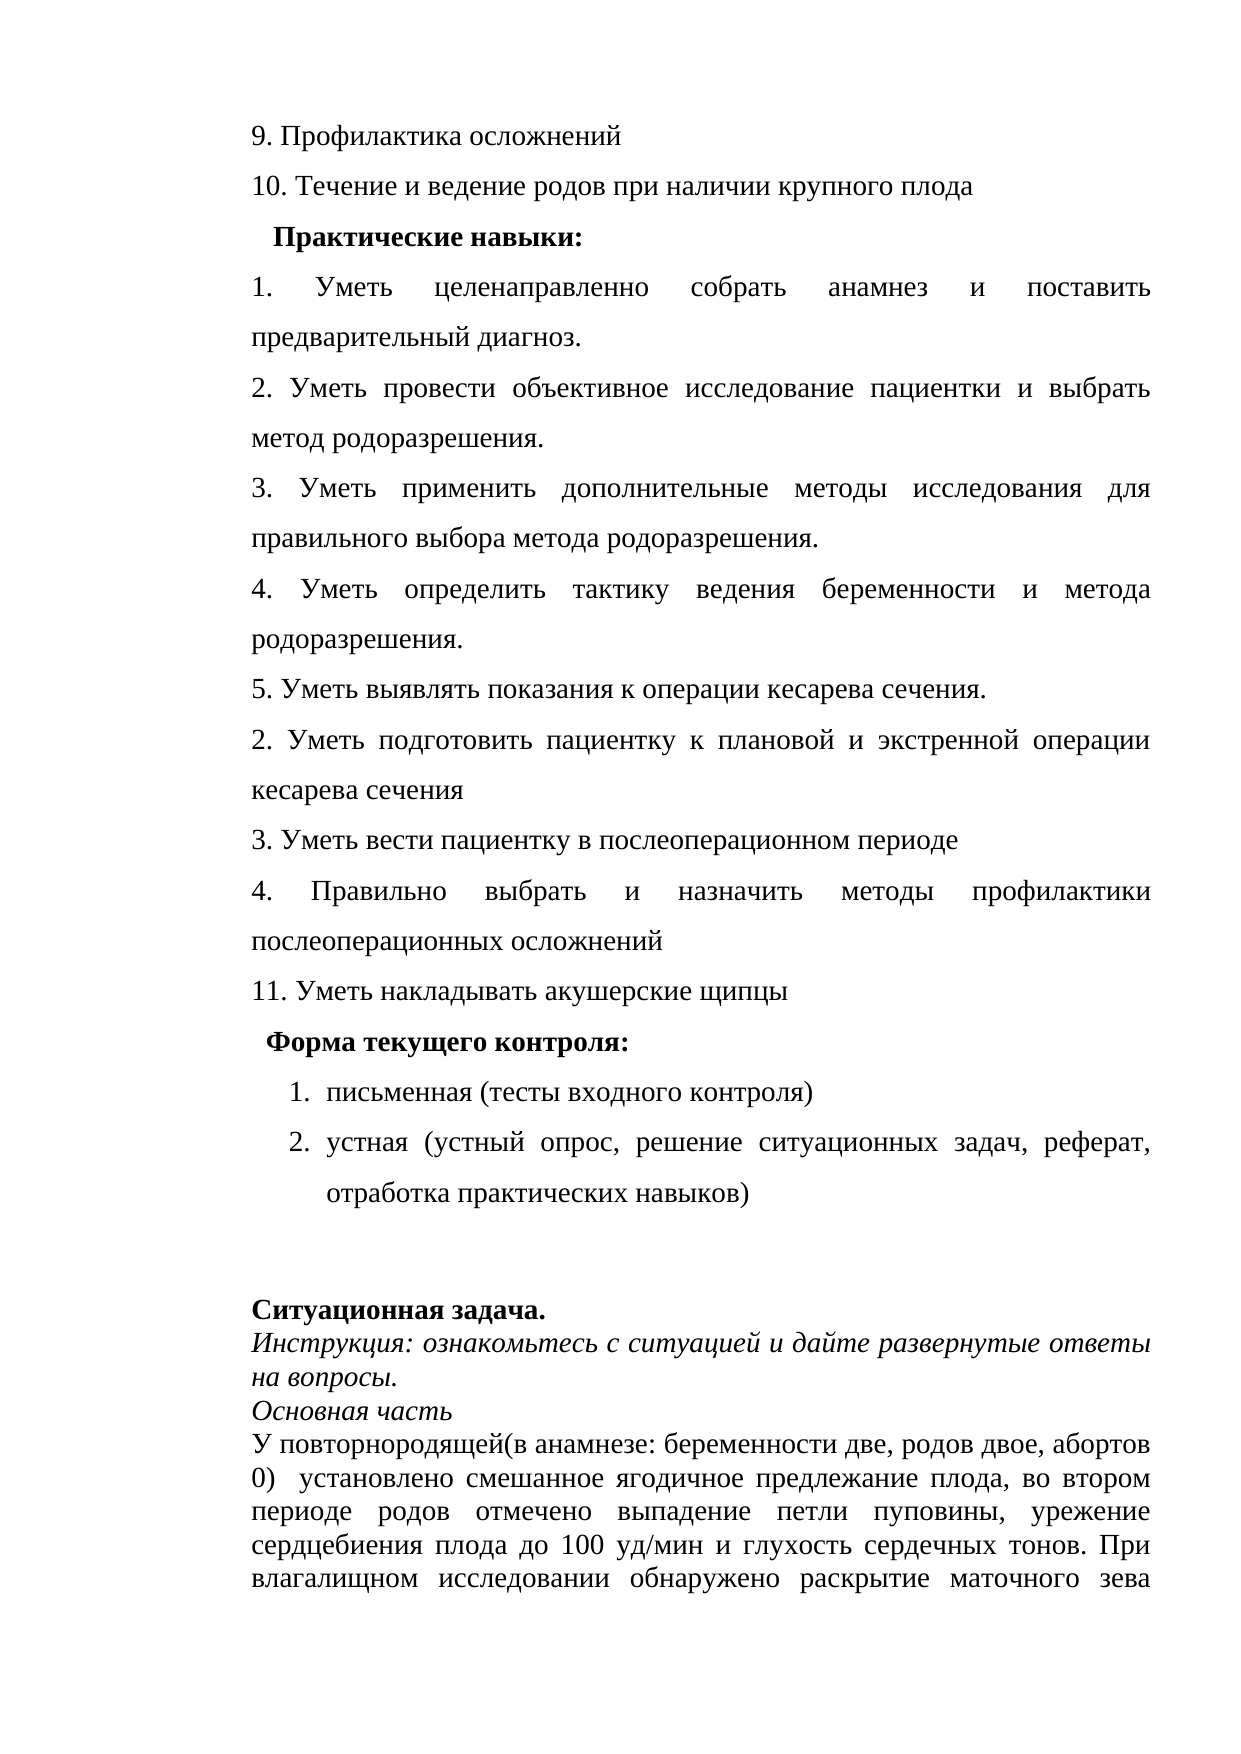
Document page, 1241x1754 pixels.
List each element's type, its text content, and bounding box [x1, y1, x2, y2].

list письменная (тесты входного контроля) [288, 1074, 1152, 1108]
text 2. Уметь подготовить пациентку к плановой и экстренной операции кесарева сечения [251, 722, 1152, 806]
text Практические навыки: [251, 219, 1152, 252]
text 10. Течение и ведение родов при наличии крупного плода [251, 168, 1152, 202]
text Основная часть [251, 1393, 1152, 1426]
text 3. Уметь применить дополнительные методы исследования для правильного выбора метода родоразрешения. [251, 470, 1152, 554]
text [251, 1426, 1152, 1594]
text 4. Уметь определить тактику ведения беременности и метода родоразрешения. [251, 571, 1152, 655]
text Форма текущего контроля: [251, 1024, 1152, 1057]
text Инструкция: ознакомьтесь с ситуацией и дайте развернутые ответы на вопросы. [251, 1326, 1152, 1393]
text 4. Правильно выбрать и назначить методы профилактики послеоперационных осложнений [251, 873, 1152, 957]
text 9. Профилактика осложнений [251, 118, 1152, 152]
text 11. Уметь накладывать акушерские щипцы [251, 973, 1152, 1007]
list устная (устный опрос, решение ситуационных задач, реферат, отработка практических навыков) [288, 1124, 1152, 1208]
text 1. Уметь целенаправленно собрать анамнез и поставить предварительный диагноз. [251, 269, 1152, 353]
text 3. Уметь вести пациентку в послеоперационном периоде [251, 822, 1152, 856]
text 2. Уметь провести объективное исследование пациентки и выбрать метод родоразрешения. [251, 370, 1152, 453]
text 5. Уметь выявлять показания к операции кесарева сечения. [251, 672, 1152, 705]
text Ситуационная задача. [251, 1292, 1152, 1326]
